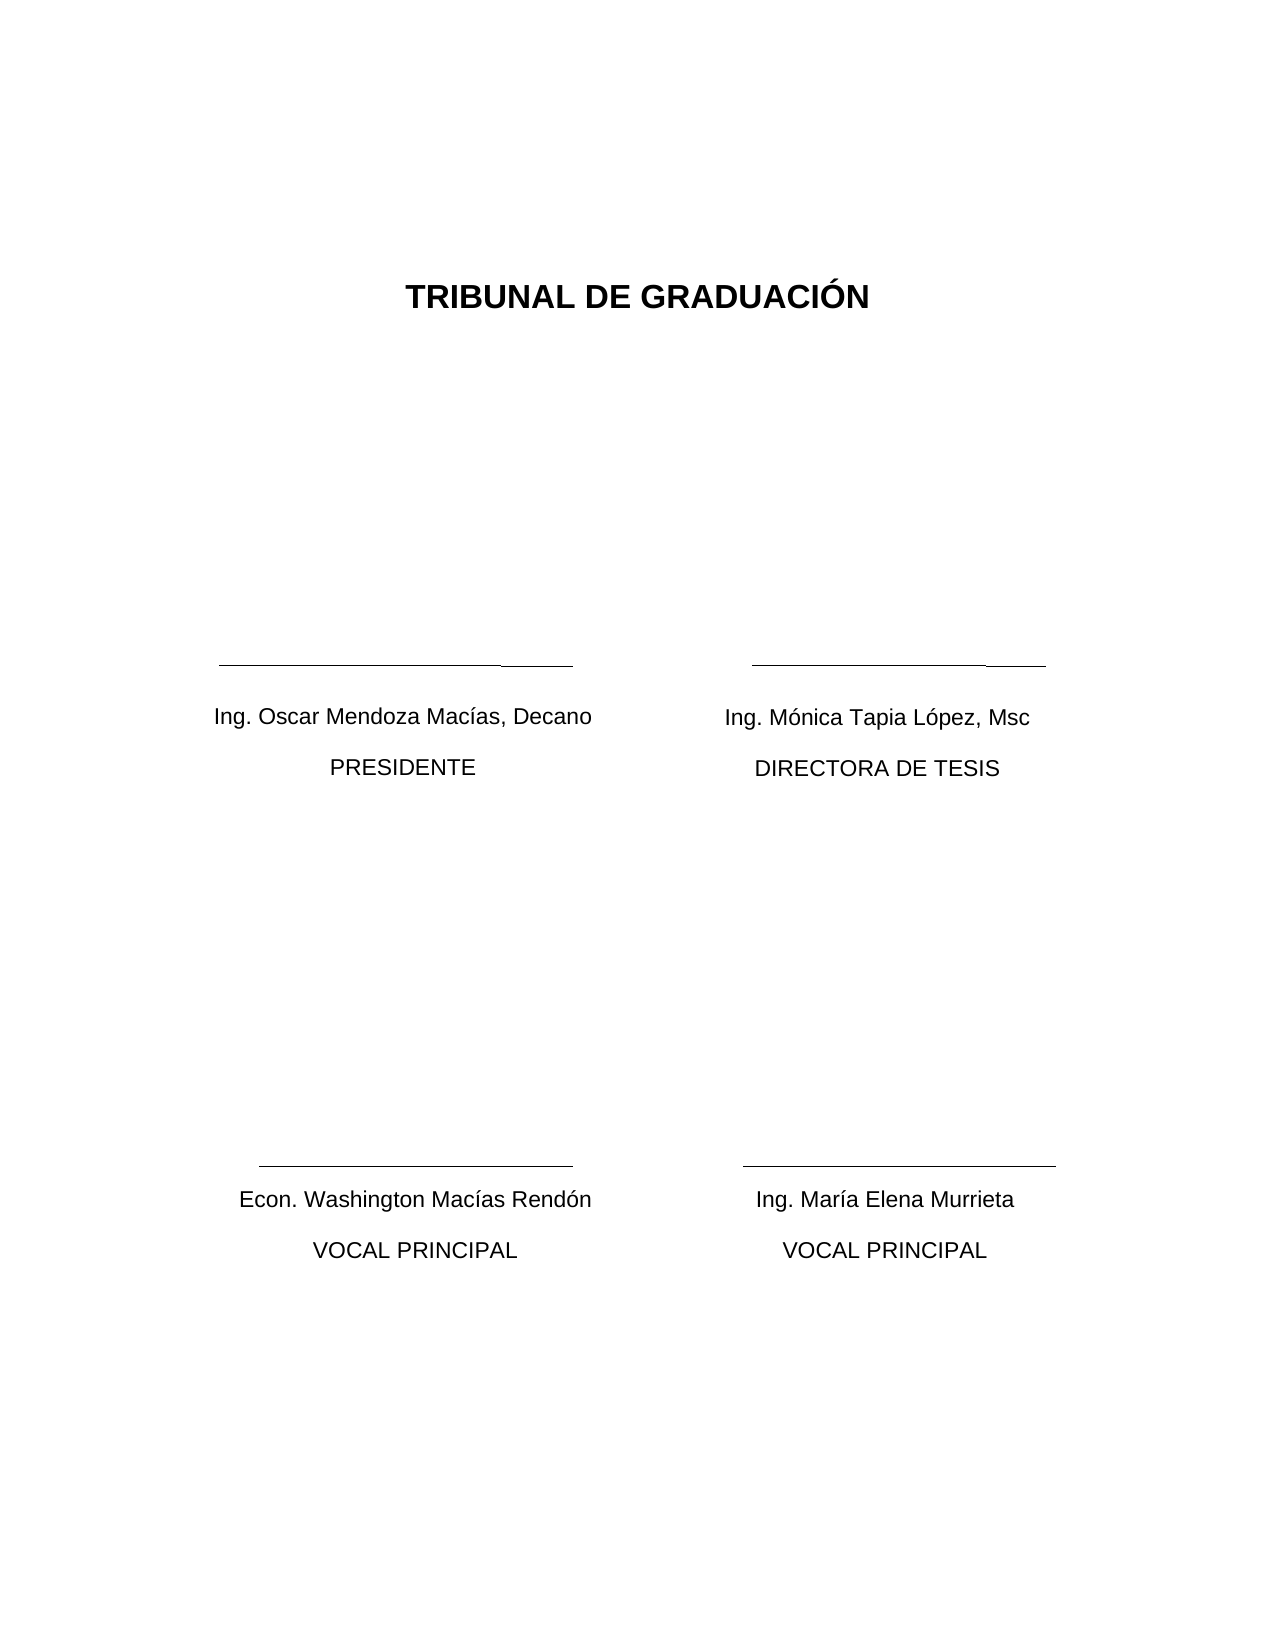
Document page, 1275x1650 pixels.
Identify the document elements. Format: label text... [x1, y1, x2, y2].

text TRIBUNAL DE GRADUACIÓN [177, 278, 1098, 316]
